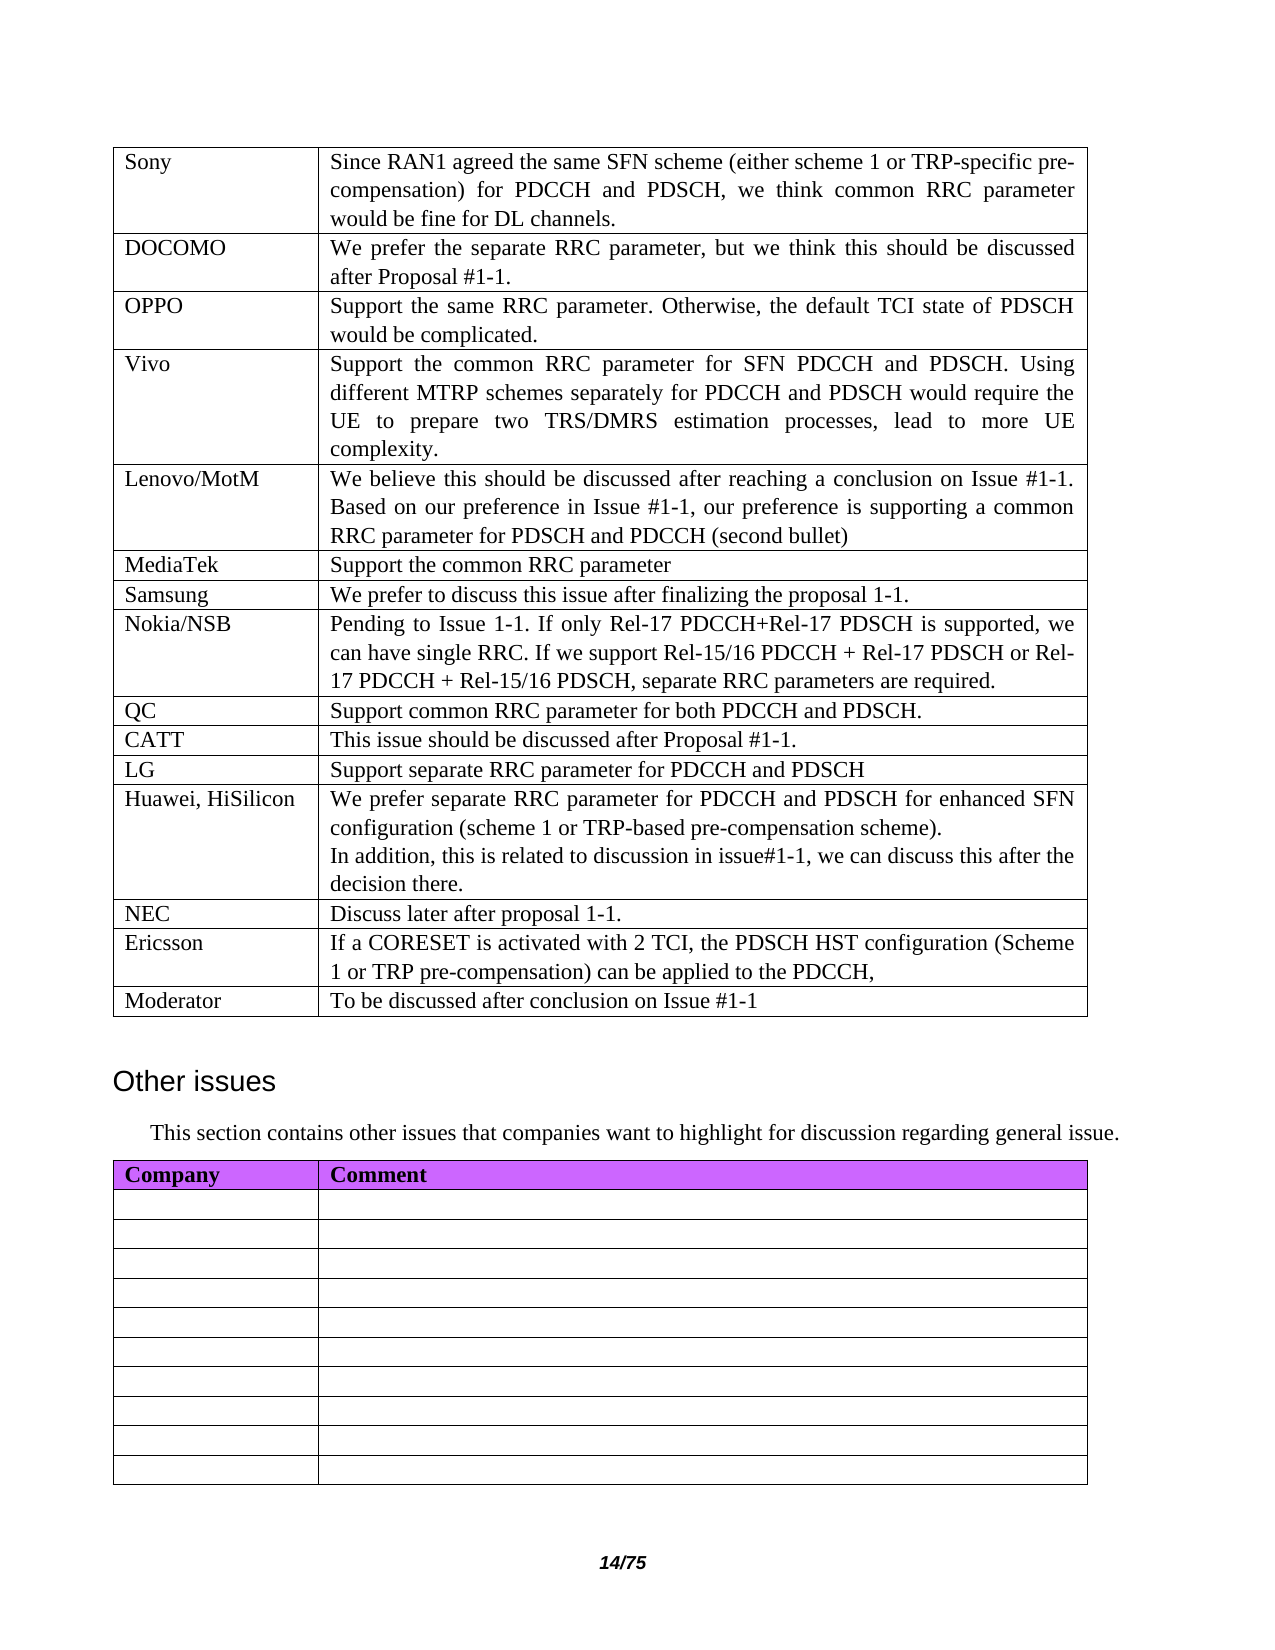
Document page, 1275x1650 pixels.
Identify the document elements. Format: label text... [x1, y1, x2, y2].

table_header Company [114, 1161, 318, 1189]
table_cell Sony [114, 148, 318, 233]
table_cell Ericsson [114, 929, 318, 986]
table_cell [319, 1190, 1087, 1219]
table_cell Vivo [114, 350, 318, 464]
table_cell [114, 1220, 318, 1248]
table_cell To be discussed after conclusion on Issue #1-1 [319, 987, 1087, 1016]
table_cell [114, 1426, 318, 1454]
table_header Comment [319, 1161, 1087, 1189]
table_cell Huawei, HiSilicon [114, 785, 318, 899]
table_cell [319, 1220, 1087, 1248]
table_cell [114, 1279, 318, 1307]
table_cell QC [114, 697, 318, 725]
table_cell [319, 1367, 1087, 1396]
table_cell Moderator [114, 987, 318, 1016]
table_cell Discuss later after proposal 1-1. [319, 900, 1087, 928]
subtitle Other issues [112, 1064, 1172, 1097]
table_cell CATT [114, 726, 318, 754]
table_cell [319, 1426, 1087, 1454]
table_cell [319, 1279, 1087, 1307]
table_cell We prefer separate RRC parameter for PDCCH and PDSCH for enhanced SFN configuration (scheme 1 or TRP-based pre-compensation scheme). In addition, this is related to discussion in issue#1-1, we can discuss this after the decision there. [319, 785, 1087, 899]
table_cell [114, 1308, 318, 1337]
text This section contains other issues that companies want to highlight for discussion regarding general issue. [112, 1119, 1172, 1145]
table_cell [114, 1456, 318, 1484]
table_cell [319, 1338, 1087, 1366]
table_cell LG [114, 756, 318, 784]
table_cell Since RAN1 agreed the same SFN scheme (either scheme 1 or TRP-specific pre-compensation) for PDCCH and PDSCH, we think common RRC parameter would be fine for DL channels. [319, 148, 1087, 233]
table_cell [319, 1456, 1087, 1484]
table_cell MediaTek [114, 551, 318, 580]
table_cell [114, 1249, 318, 1278]
table_cell Lenovo/MotM [114, 465, 318, 550]
table_cell If a CORESET is activated with 2 TCI, the PDSCH HST configuration (Scheme 1 or TRP pre-compensation) can be applied to the PDCCH, [319, 929, 1087, 986]
table_cell [114, 1397, 318, 1425]
table_cell [114, 1190, 318, 1219]
table_cell Support separate RRC parameter for PDCCH and PDSCH [319, 756, 1087, 784]
table_cell OPPO [114, 292, 318, 349]
table_cell Support the common RRC parameter for SFN PDCCH and PDSCH. Using different MTRP schemes separately for PDCCH and PDSCH would require the UE to prepare two TRS/DMRS estimation processes, lead to more UE complexity. [319, 350, 1087, 464]
table_cell [114, 1338, 318, 1366]
table_cell Pending to Issue 1-1. If only Rel-17 PDCCH+Rel-17 PDSCH is supported, we can have single RRC. If we support Rel-15/16 PDCCH + Rel-17 PDSCH or Rel-17 PDCCH + Rel-15/16 PDSCH, separate RRC parameters are required. [319, 610, 1087, 696]
table_cell We prefer to discuss this issue after finalizing the proposal 1-1. [319, 581, 1087, 609]
table_cell Support common RRC parameter for both PDCCH and PDSCH. [319, 697, 1087, 725]
table_cell Support the same RRC parameter. Otherwise, the default TCI state of PDSCH would be complicated. [319, 292, 1087, 349]
table_cell We prefer the separate RRC parameter, but we think this should be discussed after Proposal #1-1. [319, 234, 1087, 291]
table_cell NEC [114, 900, 318, 928]
table_cell [114, 1367, 318, 1396]
table_cell We believe this should be discussed after reaching a conclusion on Issue #1-1. Based on our preference in Issue #1-1, our preference is supporting a common RRC parameter for PDSCH and PDCCH (second bullet) [319, 465, 1087, 550]
table_cell [319, 1308, 1087, 1337]
table_cell Support the common RRC parameter [319, 551, 1087, 580]
table_cell This issue should be discussed after Proposal #1-1. [319, 726, 1087, 754]
table_cell Samsung [114, 581, 318, 609]
table_cell [319, 1249, 1087, 1278]
table_cell [319, 1397, 1087, 1425]
table_cell DOCOMO [114, 234, 318, 291]
table_cell Nokia/NSB [114, 610, 318, 696]
